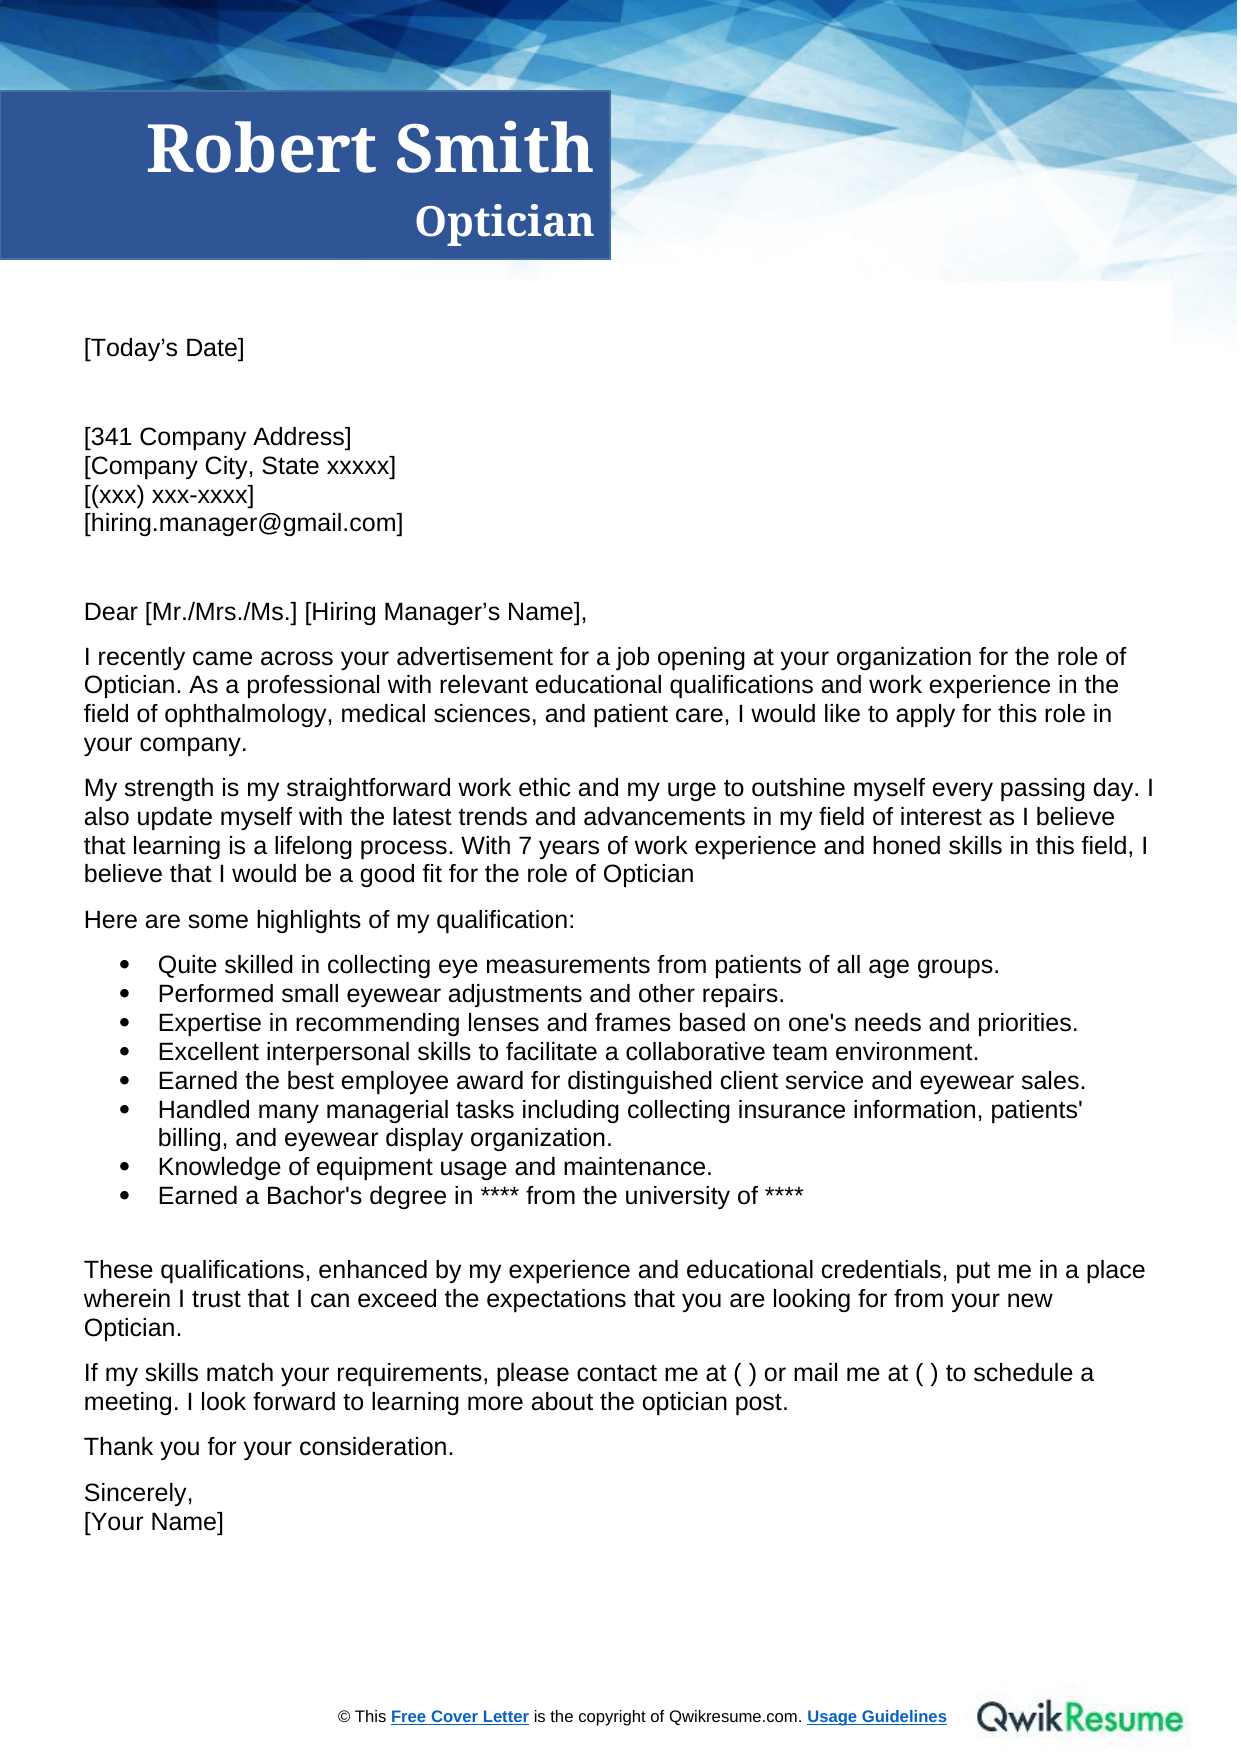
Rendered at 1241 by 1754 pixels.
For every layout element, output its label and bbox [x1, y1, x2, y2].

picture [0, 0, 1236, 863]
picture [965, 1682, 1197, 1754]
